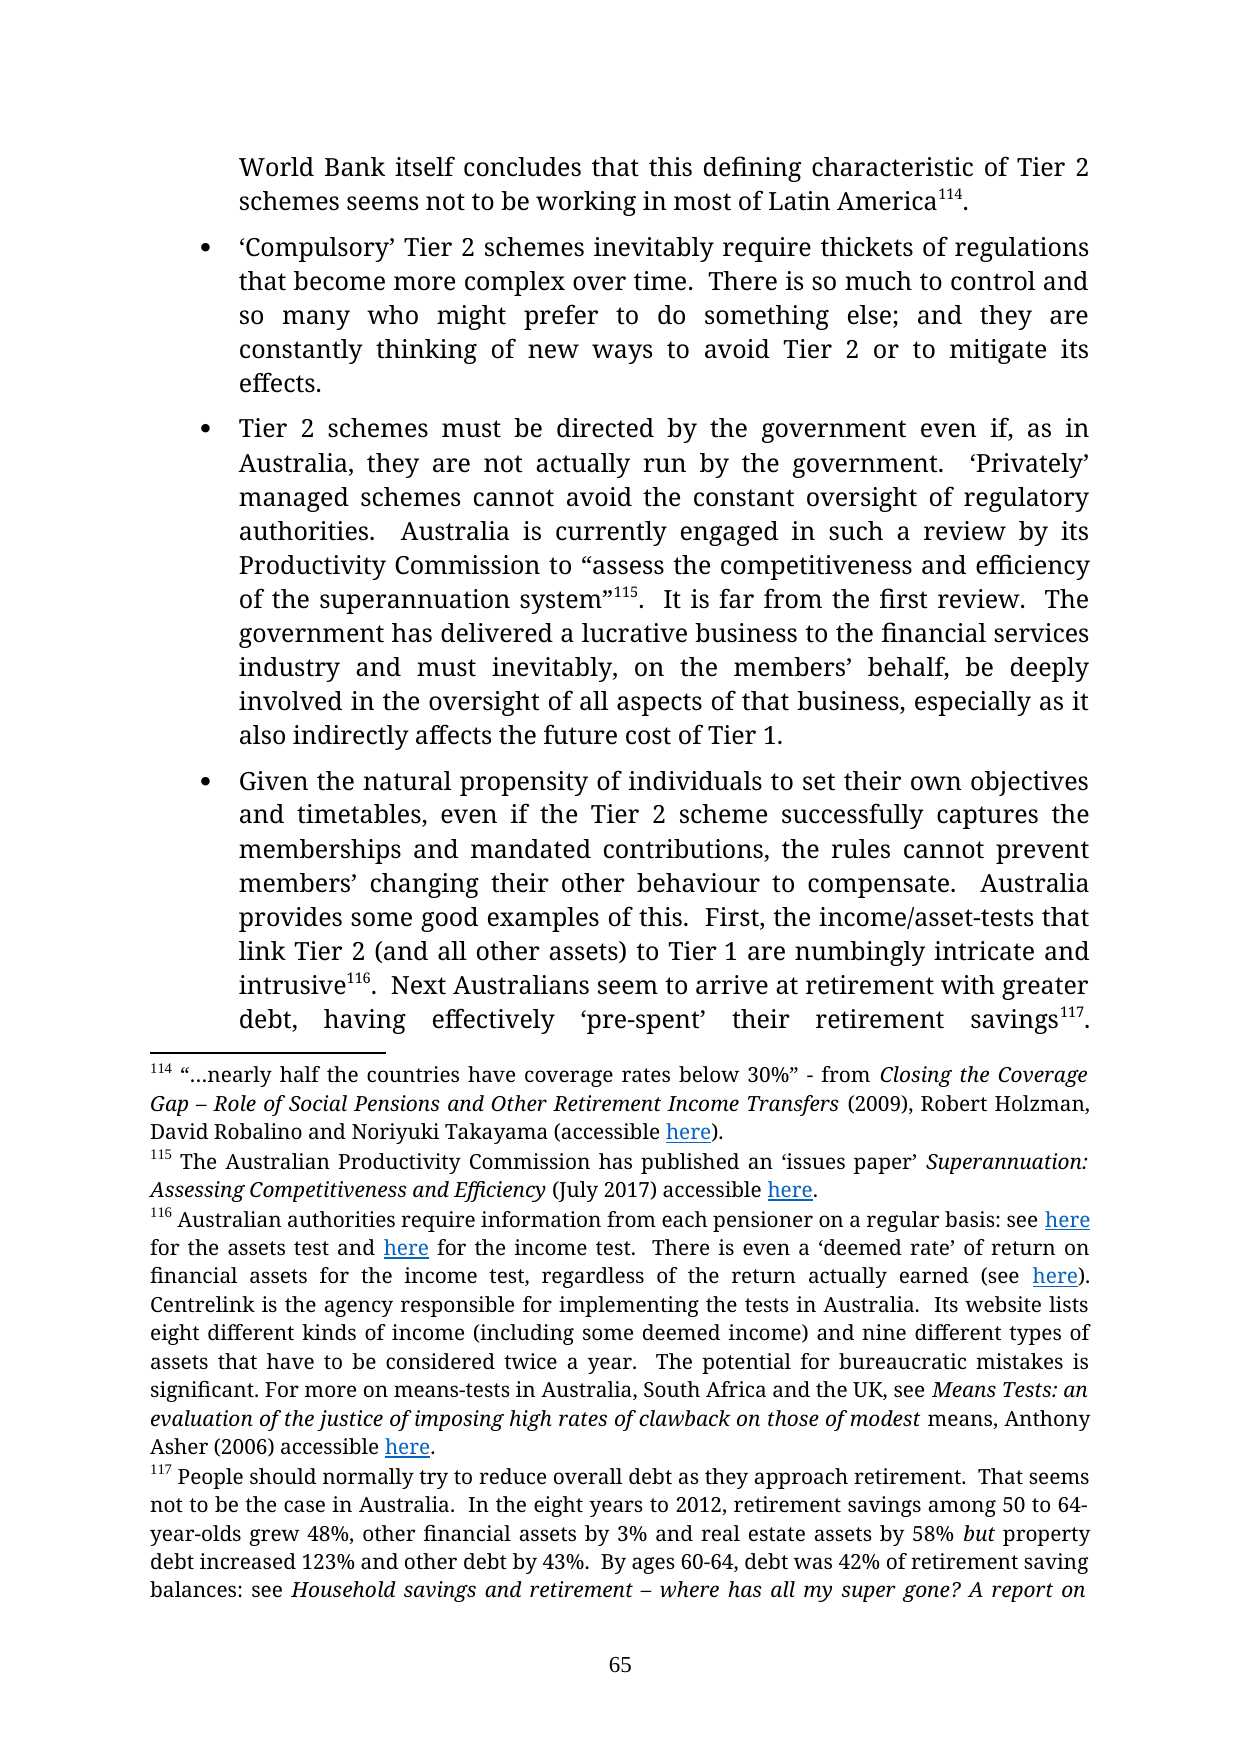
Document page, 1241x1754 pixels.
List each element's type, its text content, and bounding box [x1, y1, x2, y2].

list ‘Compulsory’ Tier 2 schemes inevitably require thickets of regulations that become more complex over time. There is so much to control and so many who might prefer to do something else; and they are constantly thinking of new ways to avoid Tier 2 or to mitigate its effects. [201, 229, 1090, 400]
list Controlling human behaviour over as many as seven decades - from first employment to death in retirement – seems too difficult. It starts with convincing everyone to join. Success here seems correlated to a country’s overall governance standards: the higher those standards, the more likely it is that ‘compulsion’ means ‘everyone joining’. The World Bank itself concludes that this defining characteristic of Tier 2 schemes seems not to be working in most of Latin America. [201, 150, 1090, 218]
list Given the natural propensity of individuals to set their own objectives and timetables, even if the Tier 2 scheme successfully captures the memberships and mandated contributions, the rules cannot prevent members’ changing their other behaviour to compensate. Australia provides some good examples of this. First, the income/asset-tests that link Tier 2 (and all other assets) to Tier 1 are numbingly intricate and intrusive. Next Australians seem to arrive at retirement with greater debt, having effectively ‘pre-spent’ their retirement savings. Australians also seem to retire early to collect their Tier 2 saving accounts and spend those before the means-tested Tier 1 pension starts. Finally, the necessary means-tests directly affect post-‘retirement’ labour force participation rates. We have more to say on this in section 16 below (When do New Zealanders retire?). In 2010, the participation rate for age 65+ in New Zealand was 17%; in Australia, it was 10.7%. It’s not possible to put all of that difference down to means-tests but it is likely to be a significant influence. [201, 763, 1090, 1036]
list Tier 2 schemes must be directed by the government even if, as in Australia, they are not actually run by the government. ‘Privately’ managed schemes cannot avoid the constant oversight of regulatory authorities. Australia is currently engaged in such a review by its Productivity Commission to “assess the competitiveness and efficiency of the superannuation system”. It is far from the first review. The government has delivered a lucrative business to the financial services industry and must inevitably, on the members’ behalf, be deeply involved in the oversight of all aspects of that business, especially as it also indirectly affects the future cost of Tier 1. [201, 411, 1090, 752]
